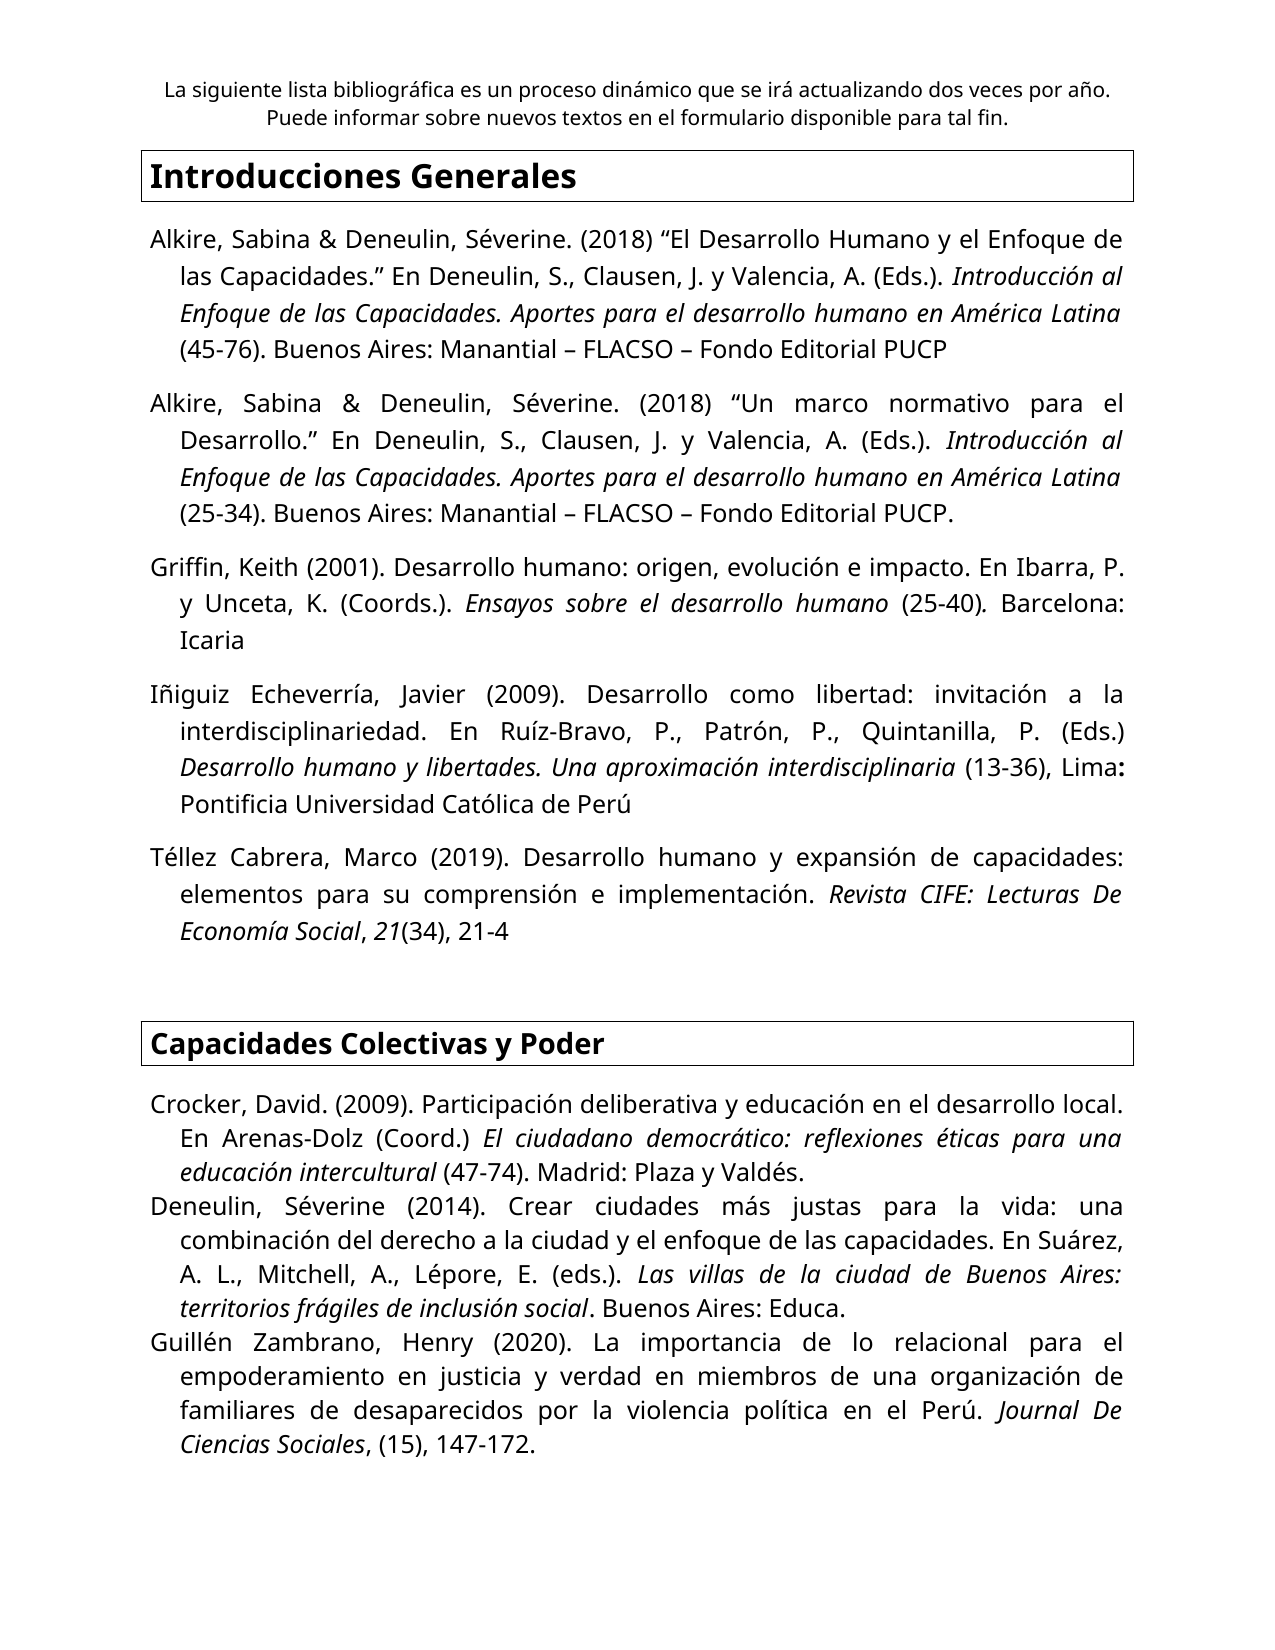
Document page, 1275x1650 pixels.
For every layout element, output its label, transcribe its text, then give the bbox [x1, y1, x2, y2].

text Alkire, Sabina & Deneulin, Séverine. (2018) “El Desarrollo Humano y el Enfoque de las Capacidades.” En Deneulin, S., Clausen, J. y Valencia, A. (Eds.). Introducción al Enfoque de las Capacidades. Aportes para el desarrollo humano en América Latina (45-76). Buenos Aires: Manantial – FLACSO – Fondo Editorial PUCP [150, 222, 1125, 366]
text Introducciones Generales [142, 151, 1133, 201]
text Guillén Zambrano, Henry (2020). La importancia de lo relacional para el empoderamiento en justicia y verdad en miembros de una organización de familiares de desaparecidos por la violencia política en el Perú. Journal De Ciencias Sociales, (15), 147-172. [150, 1325, 1125, 1461]
text Téllez Cabrera, Marco (2019). Desarrollo humano y expansión de capacidades: elementos para su comprensión e implementación. Revista CIFE: Lecturas De Economía Social, 21(34), 21-4 [150, 840, 1125, 948]
text Deneulin, Séverine (2014). Crear ciudades más justas para la vida: una combinación del derecho a la ciudad y el enfoque de las capacidades. En Suárez, A. L., Mitchell, A., Lépore, E. (eds.). Las villas de la ciudad de Buenos Aires: territorios frágiles de inclusión social. Buenos Aires: Educa. [150, 1188, 1125, 1325]
text Capacidades Colectivas y Poder [142, 1022, 1133, 1065]
text Alkire, Sabina & Deneulin, Séverine. (2018) “Un marco normativo para el Desarrollo.” En Deneulin, S., Clausen, J. y Valencia, A. (Eds.). Introducción al Enfoque de las Capacidades. Aportes para el desarrollo humano en América Latina (25-34). Buenos Aires: Manantial – FLACSO – Fondo Editorial PUCP. [150, 386, 1125, 530]
text Iñiguiz Echeverría, Javier (2009). Desarrollo como libertad: invitación a la interdisciplinariedad. En Ruíz-Bravo, P., Patrón, P., Quintanilla, P. (Eds.) Desarrollo humano y libertades. Una aproximación interdisciplinaria (13-36), Lima: Pontificia Universidad Católica de Perú [150, 676, 1125, 821]
text Griffin, Keith (2001). Desarrollo humano: origen, evolución e impacto. En Ibarra, P. y Unceta, K. (Coords.). Ensayos sobre el desarrollo humano (25-40). Barcelona: Icaria [150, 549, 1125, 657]
text Crocker, David. (2009). Participación deliberativa y educación en el desarrollo local. En Arenas-Dolz (Coord.) El ciudadano democrático: reflexiones éticas para una educación intercultural (47-74). Madrid: Plaza y Valdés. [150, 1086, 1125, 1188]
